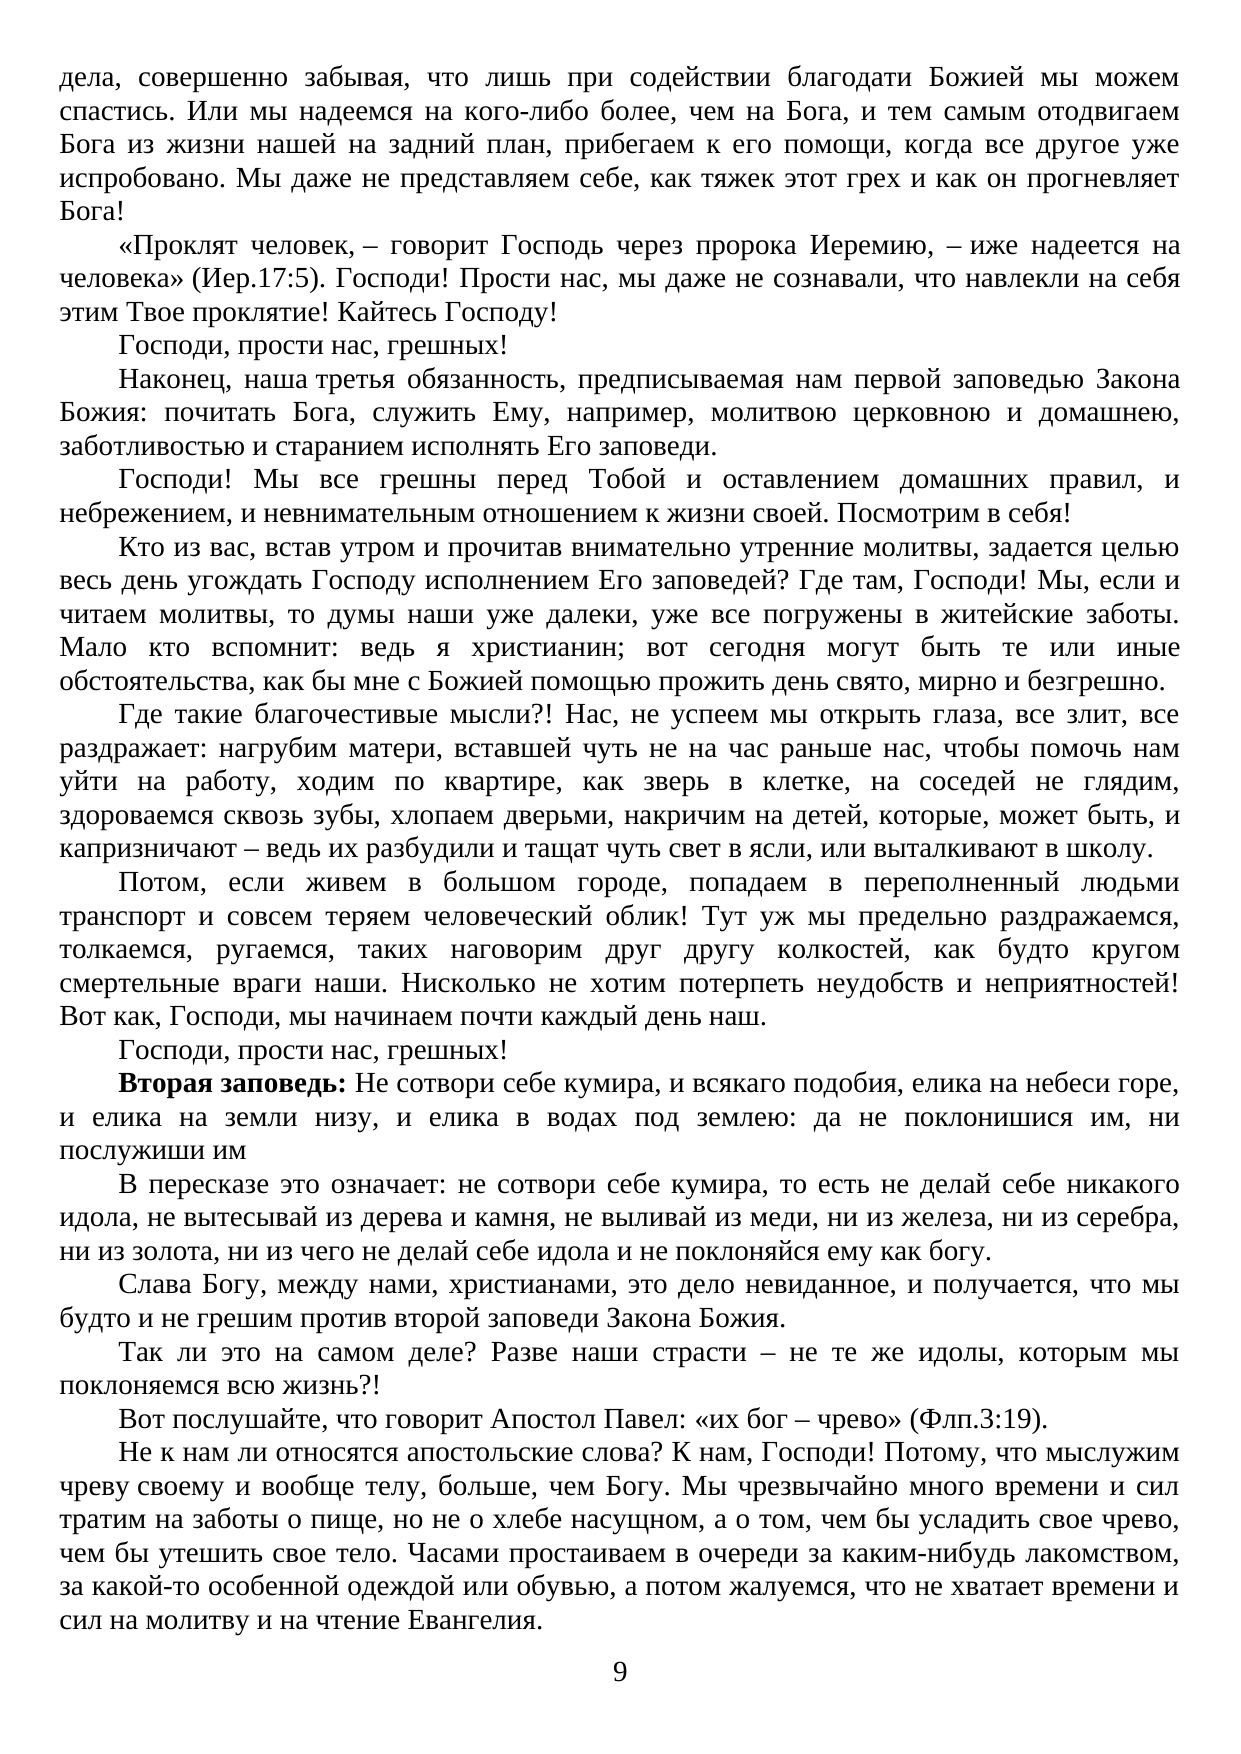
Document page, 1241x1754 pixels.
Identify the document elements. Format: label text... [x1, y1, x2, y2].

text В пересказе это означает: не сотвори себе кумира, то есть не делай себе никакого идола, не вытесывай из дерева и камня, не выливай из меди, ни из железа, ни из серебра, ни из золота, ни из чего не делай себе идола и не поклоняйся ему как богу. [59, 1166, 1181, 1267]
text Наконец, наша третья обязанность, предписываемая нам первой заповедью Закона Божия: почитать Бога, служить Ему, например, молитвою церковною и домашнею, заботливостью и старанием исполнять Его заповеди. [59, 361, 1181, 462]
text «Проклят человек, – говорит Господь через пророка Иеремию, – иже надеется на человека» (Иер.17:5). Господи! Прости нас, мы даже не сознавали, что навлекли на себя этим Твое проклятие! Кайтесь Господу! [59, 227, 1181, 327]
text Господи! Мы все грешны перед Тобой и оставлением домашних правил, и небрежением, и невнимательным отношением к жизни своей. Посмотрим в себя! [59, 462, 1181, 529]
text Вторая заповедь: Не сотвори себе кумира, и всякаго подобия, елика на небеси горе, и елика на земли низу, и елика в водах под землею: да не поклонишися им, ни послужиши им [59, 1065, 1181, 1166]
text Не к нам ли относятся апостольские слова? К нам, Господи! Потому, что мыслужим чреву своему и вообще телу, больше, чем Богу. Мы чрезвычайно много времени и сил тратим на заботы о пище, но не о хлебе насущном, а о том, чем бы усладить свое чрево, чем бы утешить свое тело. Часами простаиваем в очереди за каким-нибудь лакомством, за какой-то особенной одеждой или обувью, а потом жалуемся, что не хватает времени и сил на молитву и на чтение Евангелия. [59, 1434, 1181, 1636]
text Потом, если живем в большом городе, попадаем в переполненный людьми транспорт и совсем теряем человеческий облик! Тут уж мы предельно раздражаемся, толкаемся, ругаемся, таких наговорим друг другу колкостей, как будто кругом смертельные враги наши. Нисколько не хотим потерпеть неудобств и неприятностей! Вот как, Господи, мы начинаем почти каждый день наш. [59, 864, 1181, 1032]
text Господи, прости нас, грешных! [59, 1032, 1181, 1065]
text Вот послушайте, что говорит Апостол Павел: «их бог – чрево» (Флп.3:19). [59, 1401, 1181, 1434]
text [59, 59, 1181, 227]
text Кто из вас, встав утром и прочитав внимательно утренние молитвы, задается целью весь день угождать Господу исполнением Его заповедей? Где там, Господи! Мы, если и читаем молитвы, то думы наши уже далеки, уже все погружены в житейские заботы. Мало кто вспомнит: ведь я христианин; вот сегодня могут быть те или иные обстоятельства, как бы мне с Божией помощью прожить день свято, мирно и безгрешно. [59, 529, 1181, 696]
text Так ли это на самом деле? Разве наши страсти – не те же идолы, которым мы поклоняемся всю жизнь?! [59, 1334, 1181, 1401]
text Где такие благочестивые мысли?! Нас, не успеем мы открыть глаза, все злит, все раздражает: нагрубим матери, вставшей чуть не на час раньше нас, чтобы помочь нам уйти на работу, ходим по квартире, как зверь в клетке, на соседей не глядим, здороваемся сквозь зубы, хлопаем дверьми, накричим на детей, которые, может быть, и капризничают – ведь их разбудили и тащат чуть свет в ясли, или выталкивают в школу. [59, 696, 1181, 864]
text Господи, прости нас, грешных! [59, 327, 1181, 361]
text Слава Богу, между нами, христианами, это дело невиданное, и получается, что мы будто и не грешим против второй заповеди Закона Божия. [59, 1267, 1181, 1334]
